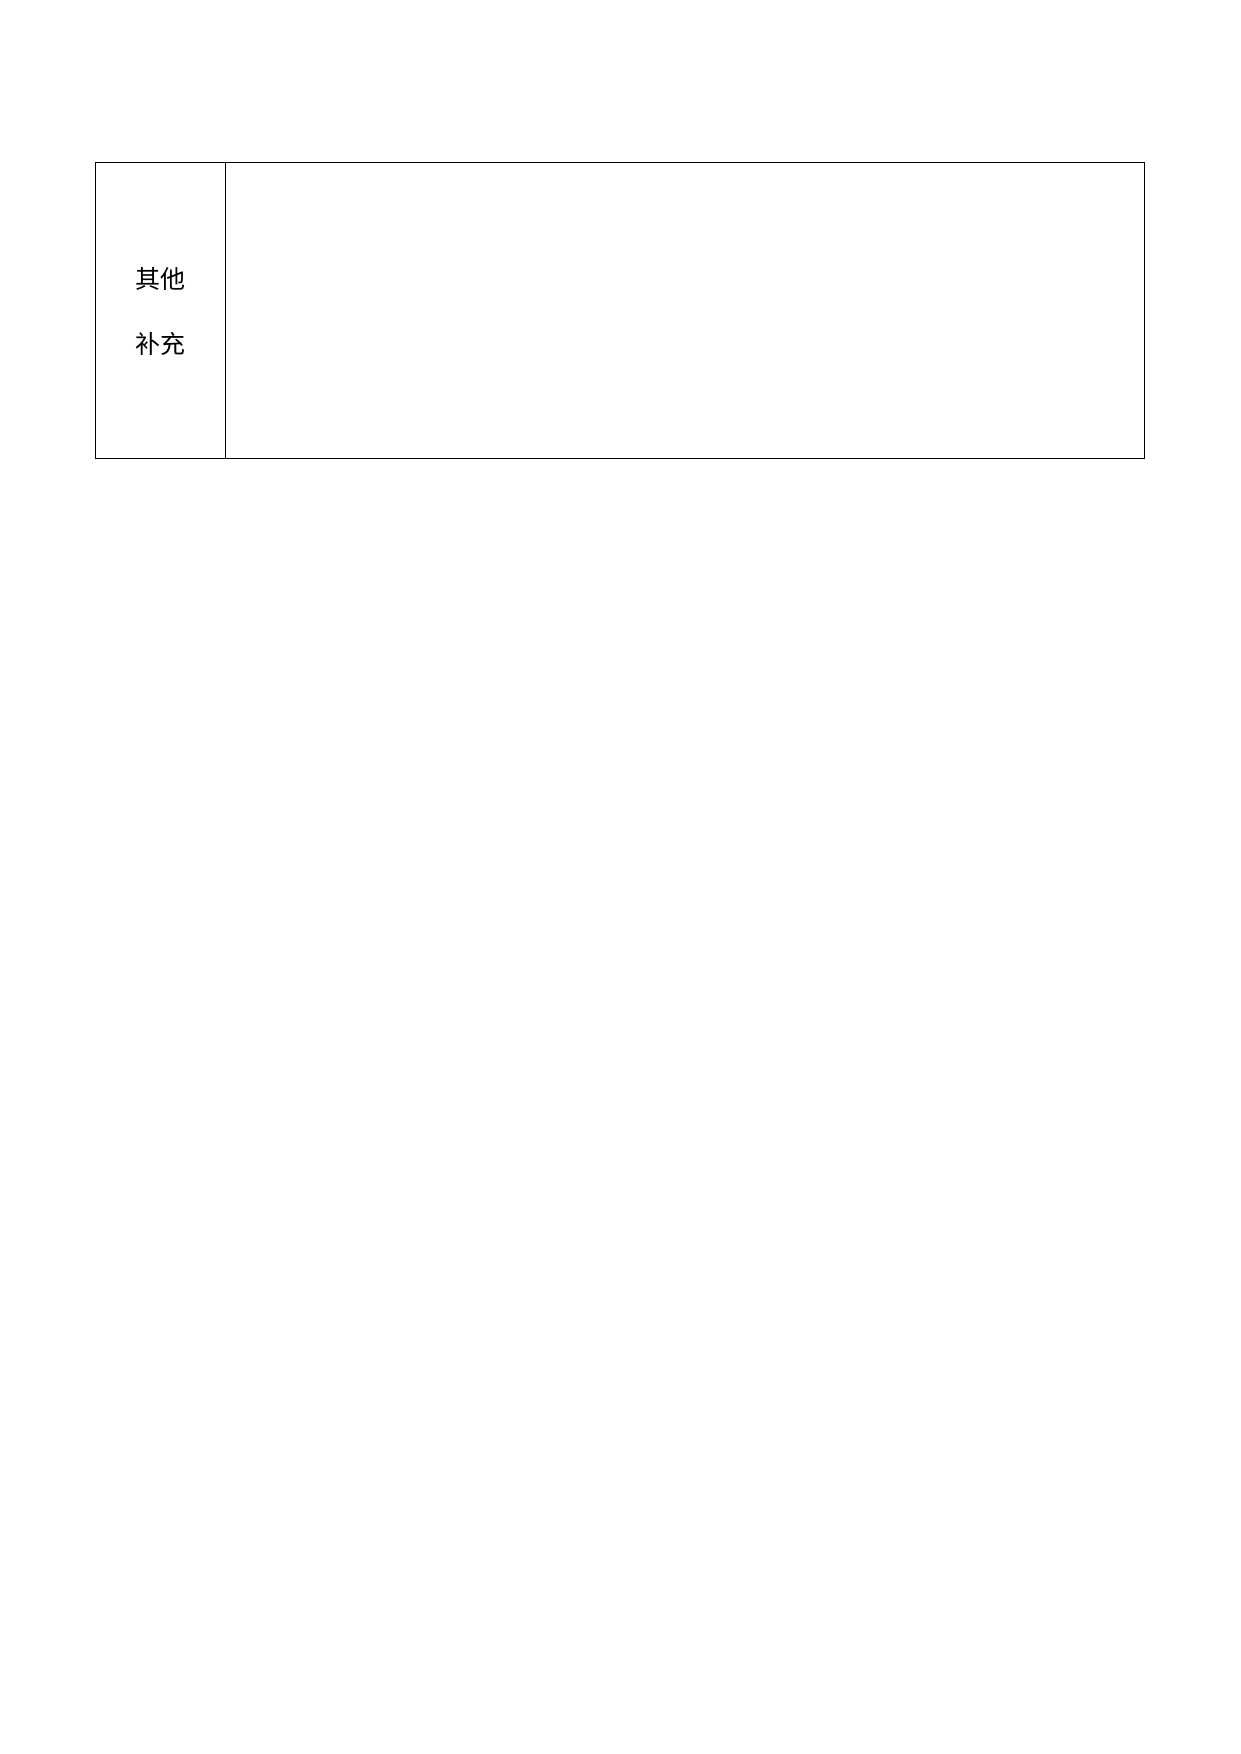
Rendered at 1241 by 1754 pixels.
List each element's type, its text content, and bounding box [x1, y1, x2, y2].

table_cell 其他 补充 [96, 163, 225, 457]
table_cell [226, 163, 1144, 457]
